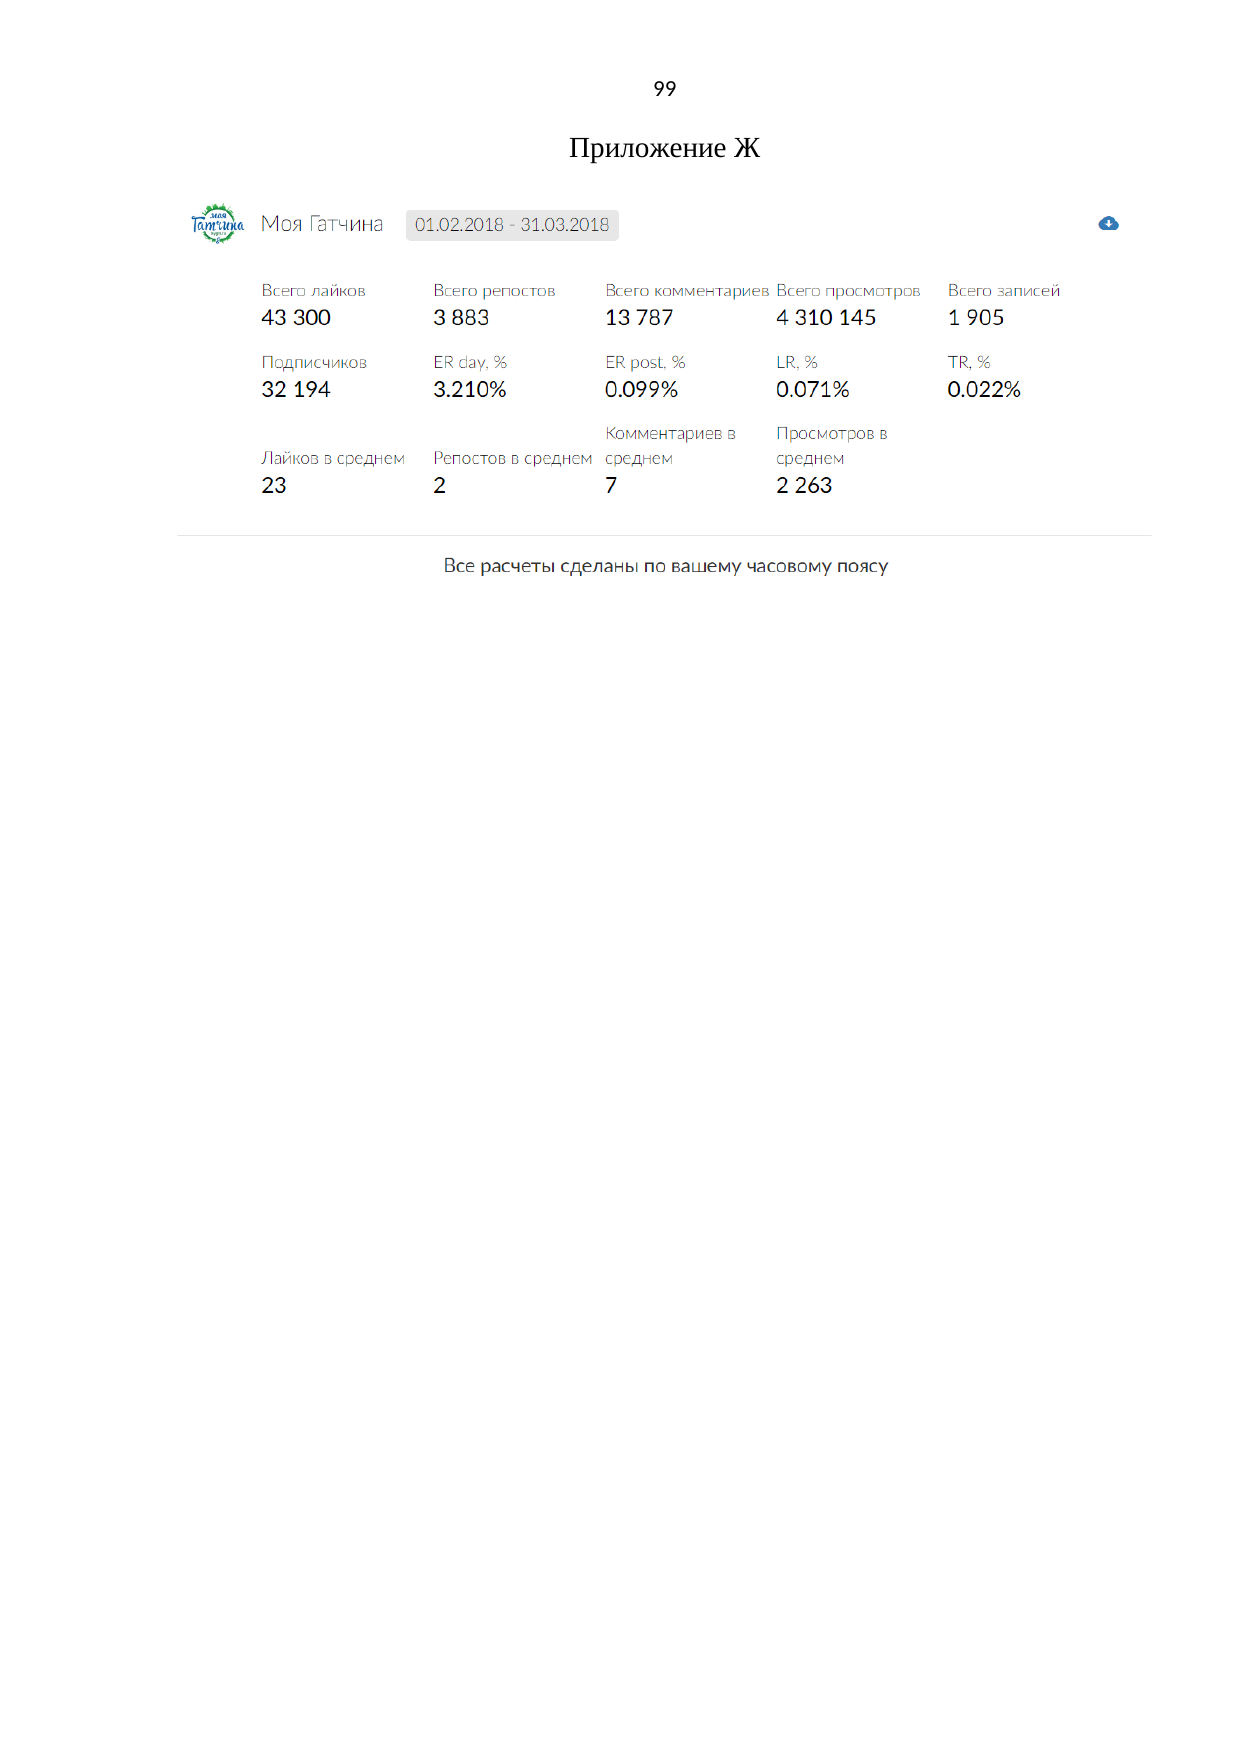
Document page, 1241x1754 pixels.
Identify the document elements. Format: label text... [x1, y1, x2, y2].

picture [177, 189, 1152, 593]
text Приложение Ж [177, 130, 1152, 163]
